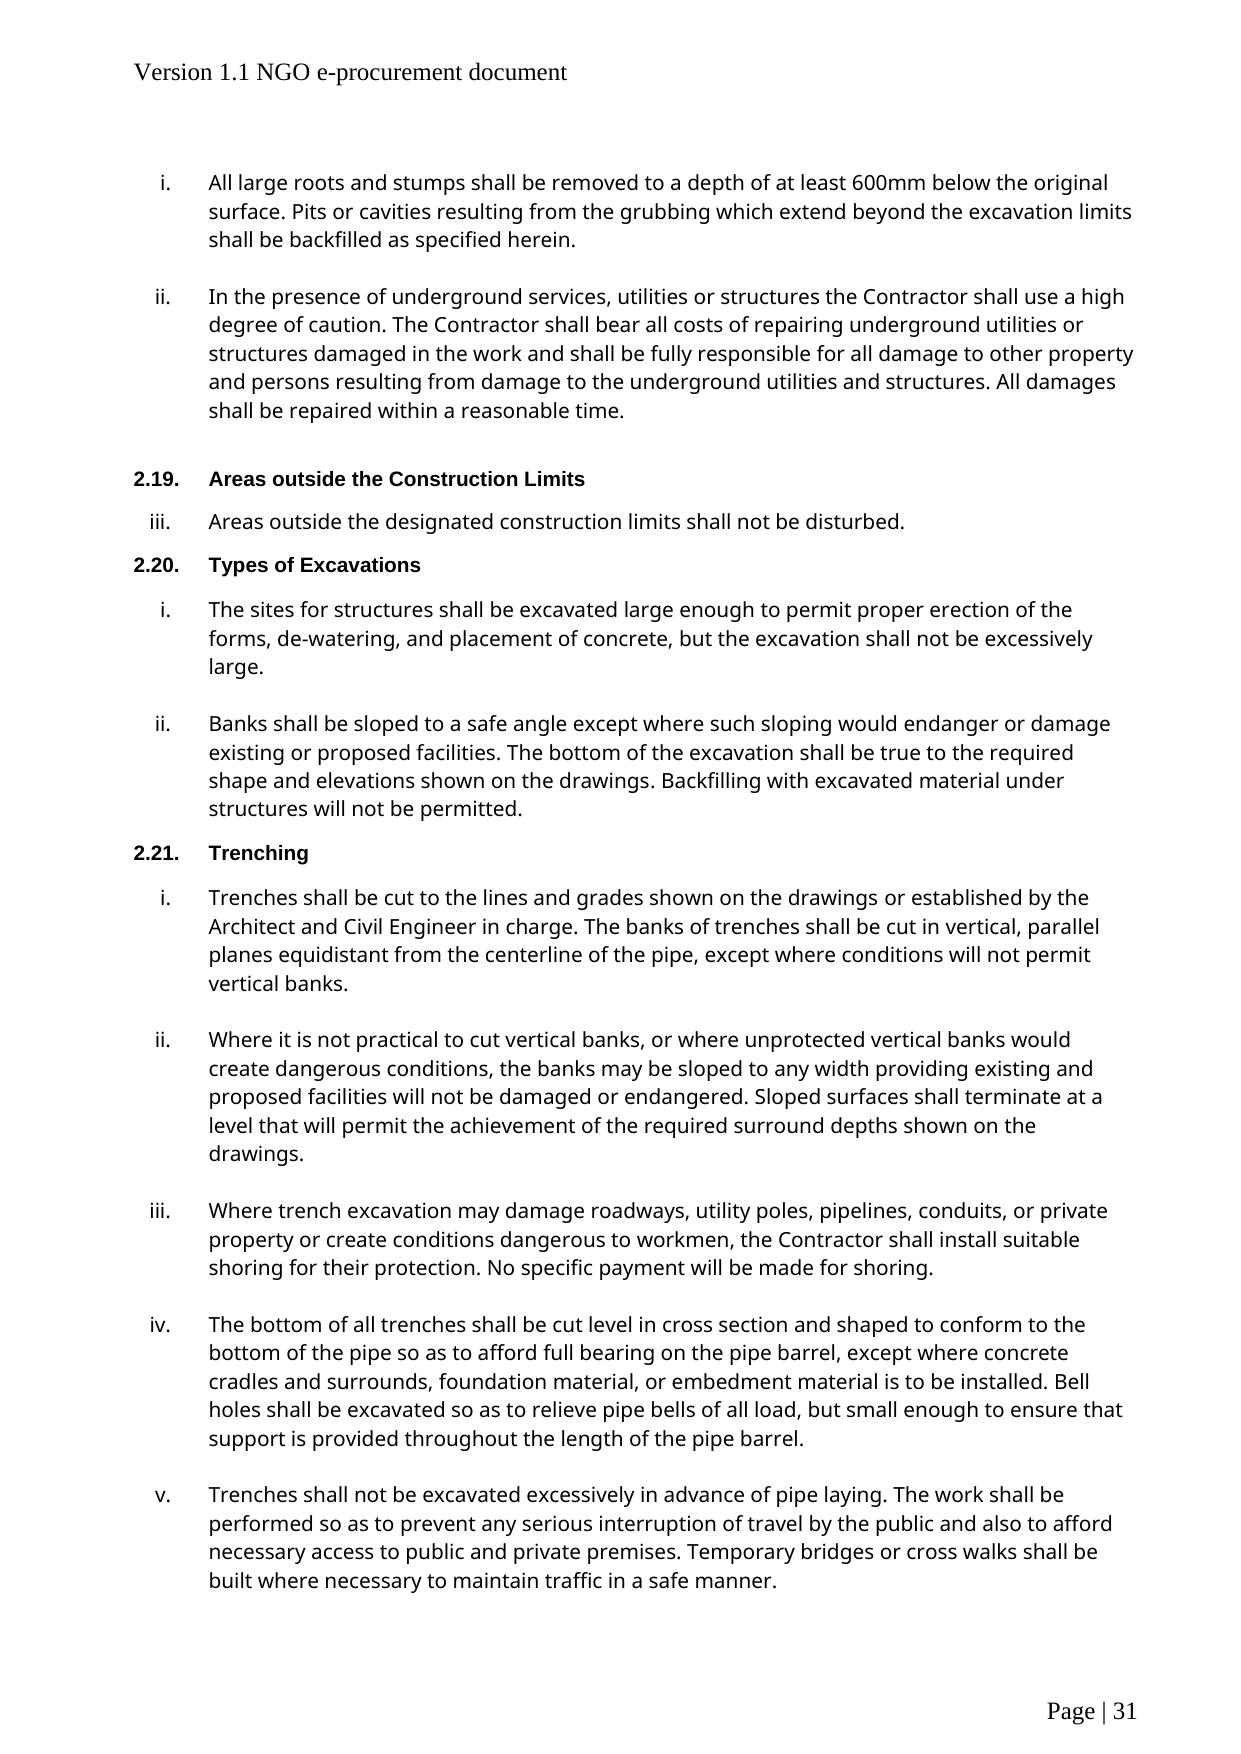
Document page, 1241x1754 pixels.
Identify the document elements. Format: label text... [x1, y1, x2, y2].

list Trenches shall not be excavated excessively in advance of pipe laying. The work shall be performed so as to prevent any serious interruption of travel by the public and also to afford necessary access to public and private premises. Temporary bridges or cross walks shall be built where necessary to maintain traffic in a safe manner. [171, 1481, 1138, 1594]
list Banks shall be sloped to a safe angle except where such sloping would endanger or damage existing or proposed facilities. The bottom of the excavation shall be true to the required shape and elevations shown on the drawings. Backfilling with excavated material under structures will not be permitted. [171, 709, 1138, 823]
list Areas outside the Construction Limits [133, 466, 1138, 490]
list Trenching [133, 841, 1138, 865]
list Where it is not practical to cut vertical banks, or where unprotected vertical banks would create dangerous conditions, the banks may be sloped to any width providing existing and proposed facilities will not be damaged or endangered. Sloped surfaces shall terminate at a level that will permit the achievement of the required surround depths shown on the drawings. [171, 1026, 1138, 1168]
list Trenches shall be cut to the lines and grades shown on the drawings or established by the Architect and Civil Engineer in charge. The banks of trenches shall be cut in vertical, parallel planes equidistant from the centerline of the pipe, except where conditions will not permit vertical banks. [171, 883, 1138, 997]
list Where trench excavation may damage roadways, utility poles, pipelines, conduits, or private property or create conditions dangerous to workmen, the Contractor shall install suitable shoring for their protection. No specific payment will be made for shoring. [171, 1196, 1138, 1282]
list All large roots and stumps shall be removed to a depth of at least 600mm below the original surface. Pits or cavities resulting from the grubbing which extend beyond the excavation limits shall be backfilled as specified herein. [171, 168, 1138, 254]
list In the presence of underground services, utilities or structures the Contractor shall use a high degree of caution. The Contractor shall bear all costs of repairing underground utilities or structures damaged in the work and shall be fully responsible for all damage to other property and persons resulting from damage to the underground utilities and structures. All damages shall be repaired within a reasonable time. [171, 282, 1138, 424]
list Areas outside the designated construction limits shall not be disturbed. [171, 507, 1138, 536]
list The bottom of all trenches shall be cut level in cross section and shaped to conform to the bottom of the pipe so as to afford full bearing on the pipe barrel, except where concrete cradles and surrounds, foundation material, or embedment material is to be installed. Bell holes shall be excavated so as to relieve pipe bells of all load, but small enough to ensure that support is provided throughout the length of the pipe barrel. [171, 1310, 1138, 1452]
list The sites for structures shall be excavated large enough to permit proper erection of the forms, de-watering, and placement of concrete, but the excavation shall not be excessively large. [171, 596, 1138, 681]
list Types of Excavations [133, 553, 1138, 577]
